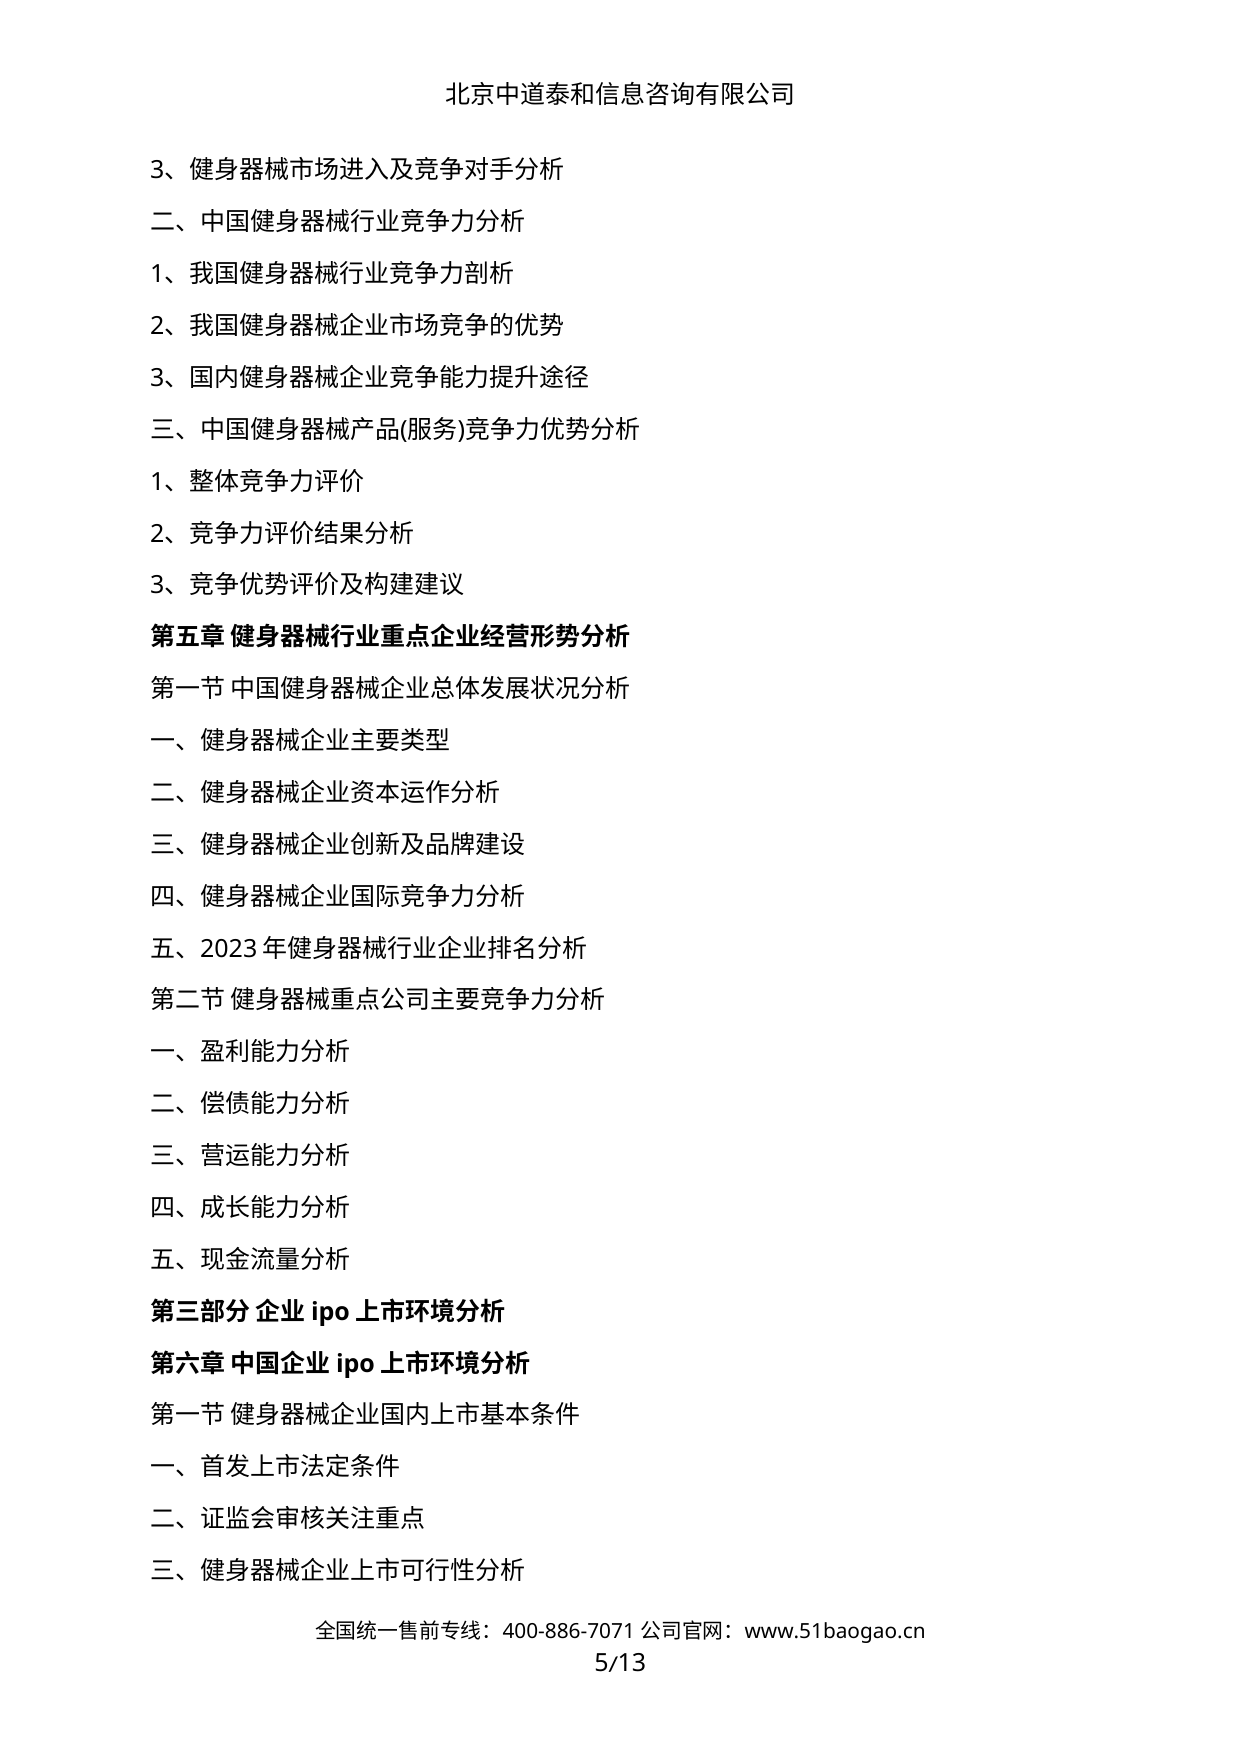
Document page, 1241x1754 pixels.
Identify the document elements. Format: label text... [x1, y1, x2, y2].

text 一、盈利能力分析 [150, 1032, 1090, 1068]
text 二、中国健身器械行业竞争力分析 [150, 202, 1090, 238]
text 二、健身器械企业资本运作分析 [150, 772, 1090, 809]
text 五、现金流量分析 [150, 1239, 1090, 1276]
text 第二节 健身器械重点公司主要竞争力分析 [150, 980, 1090, 1016]
text 三、健身器械企业上市可行性分析 [150, 1551, 1090, 1587]
text 一、首发上市法定条件 [150, 1447, 1090, 1483]
text 四、成长能力分析 [150, 1187, 1090, 1224]
text 第六章 中国企业ipo上市环境分析 [150, 1343, 1090, 1379]
text 第一节 健身器械企业国内上市基本条件 [150, 1395, 1090, 1431]
text 二、偿债能力分析 [150, 1084, 1090, 1120]
text 四、健身器械企业国际竞争力分析 [150, 876, 1090, 912]
text 2、我国健身器械企业市场竞争的优势 [150, 306, 1090, 342]
text 三、营运能力分析 [150, 1136, 1090, 1172]
text 1、整体竞争力评价 [150, 461, 1090, 497]
text 1、我国健身器械行业竞争力剖析 [150, 254, 1090, 290]
text 五、2023年健身器械行业企业排名分析 [150, 928, 1090, 964]
text 三、中国健身器械产品(服务)竞争力优势分析 [150, 409, 1090, 446]
text 3、国内健身器械企业竞争能力提升途径 [150, 357, 1090, 394]
text 第三部分 企业ipo上市环境分析 [150, 1291, 1090, 1327]
text 二、证监会审核关注重点 [150, 1499, 1090, 1535]
text 第五章 健身器械行业重点企业经营形势分析 [150, 617, 1090, 653]
text 3、竞争优势评价及构建建议 [150, 565, 1090, 601]
text 3、健身器械市场进入及竞争对手分析 [150, 150, 1090, 186]
text 第一节 中国健身器械企业总体发展状况分析 [150, 669, 1090, 705]
text 2、竞争力评价结果分析 [150, 513, 1090, 549]
text 三、健身器械企业创新及品牌建设 [150, 824, 1090, 861]
text 一、健身器械企业主要类型 [150, 721, 1090, 757]
